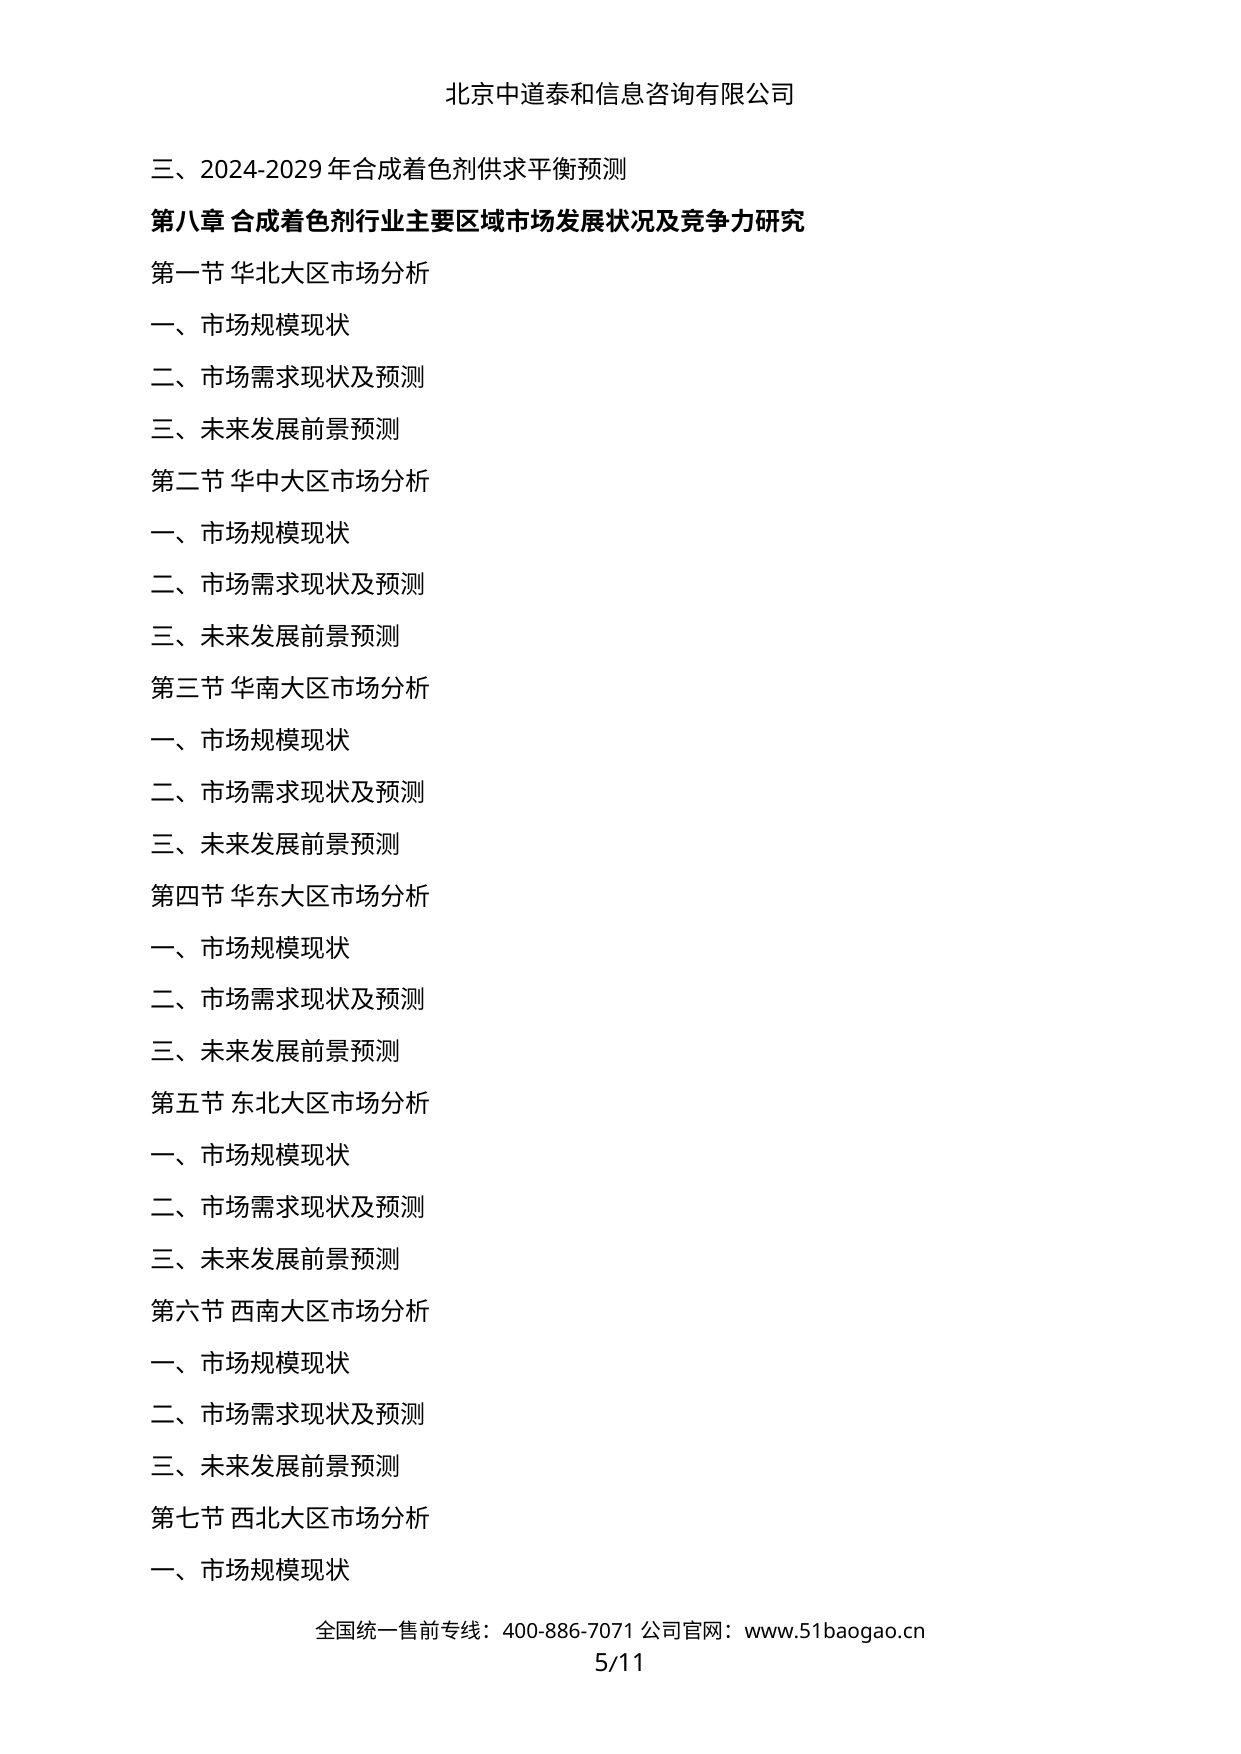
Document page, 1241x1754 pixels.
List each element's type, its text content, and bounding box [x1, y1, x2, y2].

text 第八章 合成着色剂行业主要区域市场发展状况及竞争力研究 [150, 202, 1090, 238]
text 三、未来发展前景预测 [150, 617, 1090, 653]
text 三、未来发展前景预测 [150, 1239, 1090, 1276]
text 二、市场需求现状及预测 [150, 565, 1090, 601]
text 第七节 西北大区市场分析 [150, 1499, 1090, 1535]
text 二、市场需求现状及预测 [150, 772, 1090, 809]
text 第四节 华东大区市场分析 [150, 876, 1090, 912]
text 三、未来发展前景预测 [150, 824, 1090, 861]
text 第二节 华中大区市场分析 [150, 461, 1090, 497]
text 二、市场需求现状及预测 [150, 1395, 1090, 1431]
text 第五节 东北大区市场分析 [150, 1084, 1090, 1120]
text 三、未来发展前景预测 [150, 1032, 1090, 1068]
text 第一节 华北大区市场分析 [150, 254, 1090, 290]
text 一、市场规模现状 [150, 1551, 1090, 1587]
text 第三节 华南大区市场分析 [150, 669, 1090, 705]
text 一、市场规模现状 [150, 721, 1090, 757]
text 二、市场需求现状及预测 [150, 980, 1090, 1016]
text 二、市场需求现状及预测 [150, 1187, 1090, 1224]
text 三、未来发展前景预测 [150, 1447, 1090, 1483]
text 一、市场规模现状 [150, 513, 1090, 549]
text 一、市场规模现状 [150, 1343, 1090, 1379]
text 一、市场规模现状 [150, 1136, 1090, 1172]
text 第六节 西南大区市场分析 [150, 1291, 1090, 1327]
text 一、市场规模现状 [150, 928, 1090, 964]
text 一、市场规模现状 [150, 306, 1090, 342]
text 二、市场需求现状及预测 [150, 357, 1090, 394]
text 三、2024-2029年合成着色剂供求平衡预测 [150, 150, 1090, 186]
text 三、未来发展前景预测 [150, 409, 1090, 446]
